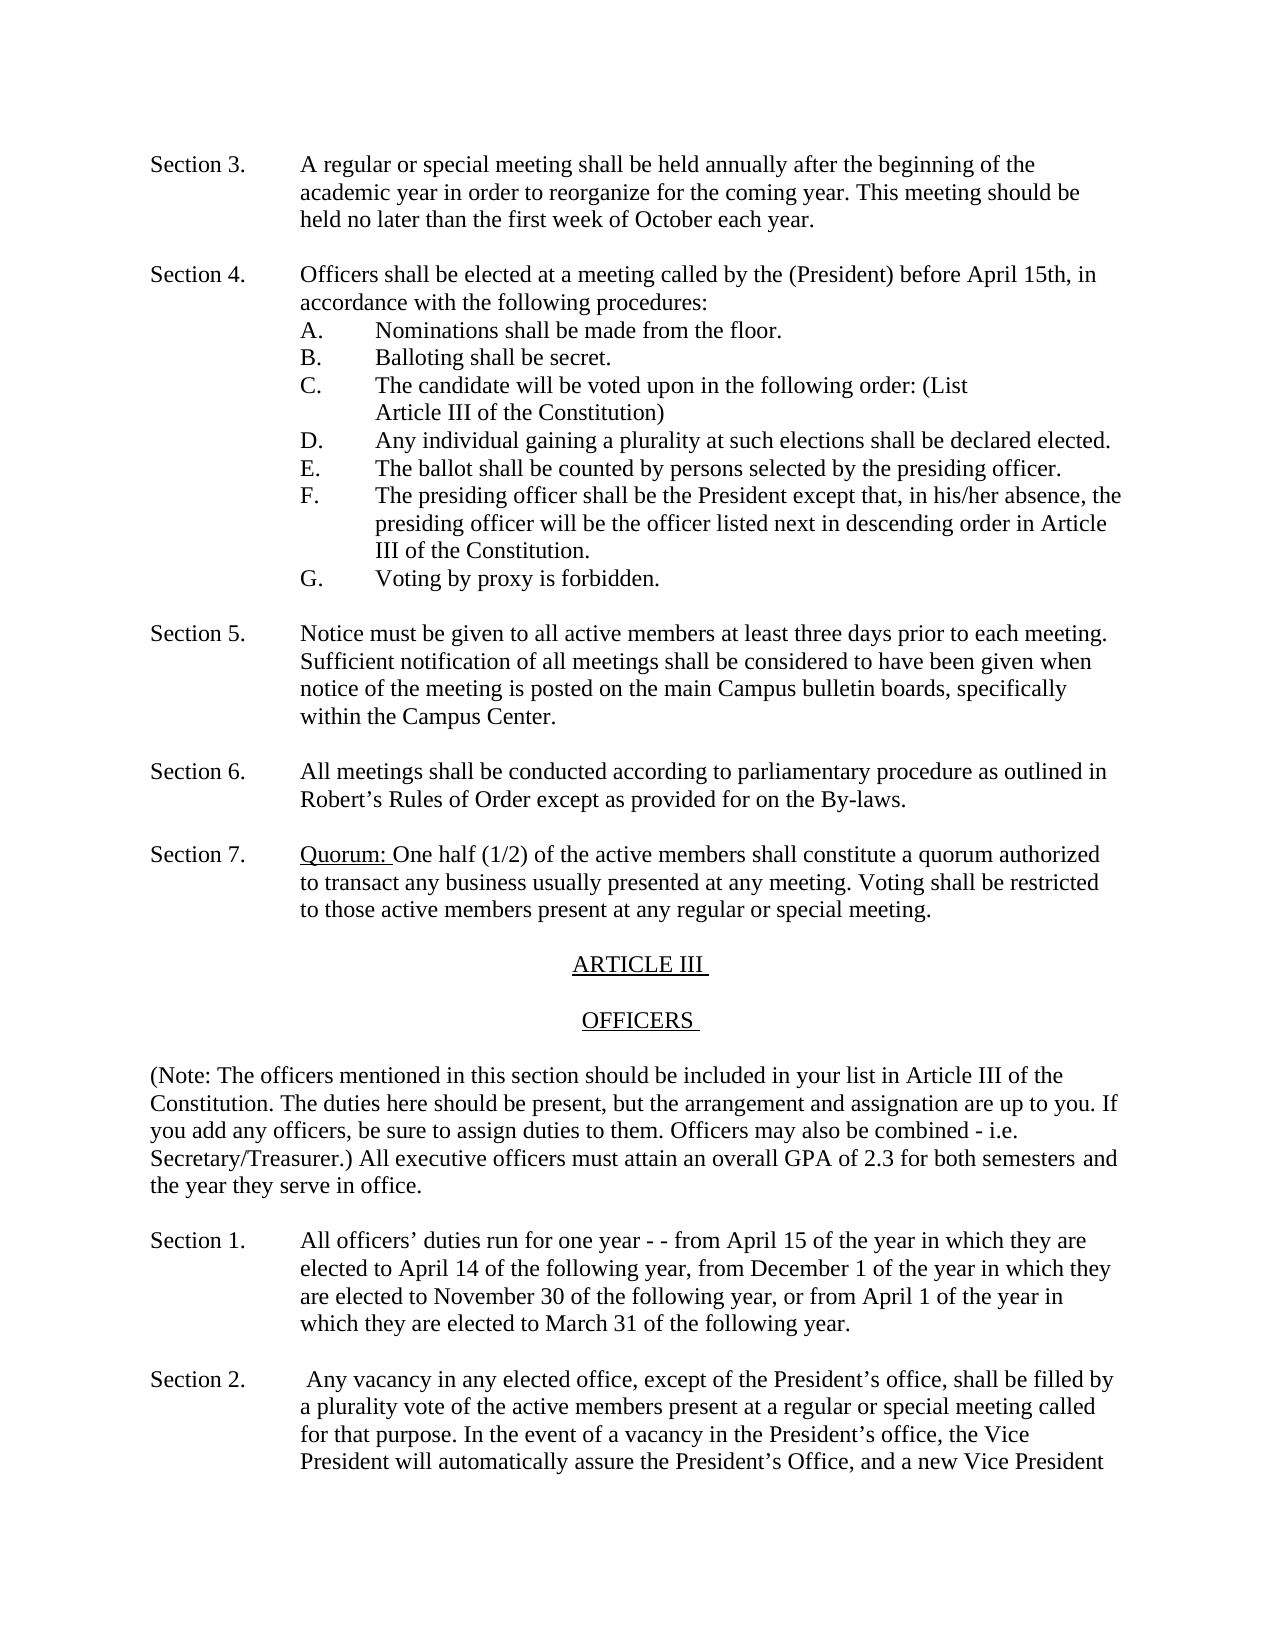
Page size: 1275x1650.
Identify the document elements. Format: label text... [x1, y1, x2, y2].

text Section 3. A regular or special meeting shall be held annually after the beginning of the academic year in order to reorganize for the coming year. This meeting should be held no later than the first week of October each year. [150, 150, 1125, 233]
text Section 6. All meetings shall be conducted according to parliamentary procedure as outlined in Robert’s Rules of Order except as provided for on the By-laws. [150, 757, 1125, 812]
text B. Balloting shall be secret. [225, 343, 1125, 371]
text D. Any individual gaining a plurality at such elections shall be declared elected. [300, 426, 1125, 454]
text Section 5. Notice must be given to all active members at least three days prior to each meeting. Sufficient notification of all meetings shall be considered to have been given when notice of the meeting is posted on the main Campus bulletin boards, specifically within the Campus Center. [150, 619, 1125, 730]
text Article III of the Constitution) [375, 398, 1125, 426]
text G. Voting by proxy is forbidden. [225, 564, 1125, 592]
text Section 7. Quorum: One half (1/2) of the active members shall constitute a quorum authorized to transact any business usually presented at any meeting. Voting shall be restricted to those active members present at any regular or special meeting. [150, 840, 1125, 923]
text E. The ballot shall be counted by persons selected by the presiding officer. [300, 454, 1125, 481]
text Section 1. All officers’ duties run for one year - - from April 15 of the year in which they are elected to April 14 of the following year, from December 1 of the year in which they are elected to November 30 of the following year, or from April 1 of the year in which they are elected to March 31 of the following year. [150, 1227, 1125, 1337]
text OFFICERS [150, 1006, 1125, 1033]
text (Note: The officers mentioned in this section should be included in your list in Article III of the Constitution. The duties here should be present, but the arrangement and assignation are up to you. If you add any officers, be sure to assign duties to them. Officers may also be combined - i.e. Secretary/Treasurer.) All executive officers must attain an overall GPA of 2.3 for both semesters and the year they serve in office. [150, 1061, 1125, 1199]
text Section 4. Officers shall be elected at a meeting called by the (President) before April 15th, in accordance with the following procedures: [150, 260, 1125, 316]
text C. The candidate will be voted upon in the following order: (List [300, 371, 1125, 398]
text F. The presiding officer shall be the President except that, in his/her absence, the presiding officer will be the officer listed next in descending order in Article III of the Constitution. [300, 481, 1125, 564]
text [150, 1364, 1125, 1475]
text A. Nominations shall be made from the floor. [225, 316, 1125, 343]
text ARTICLE III [150, 951, 1125, 978]
